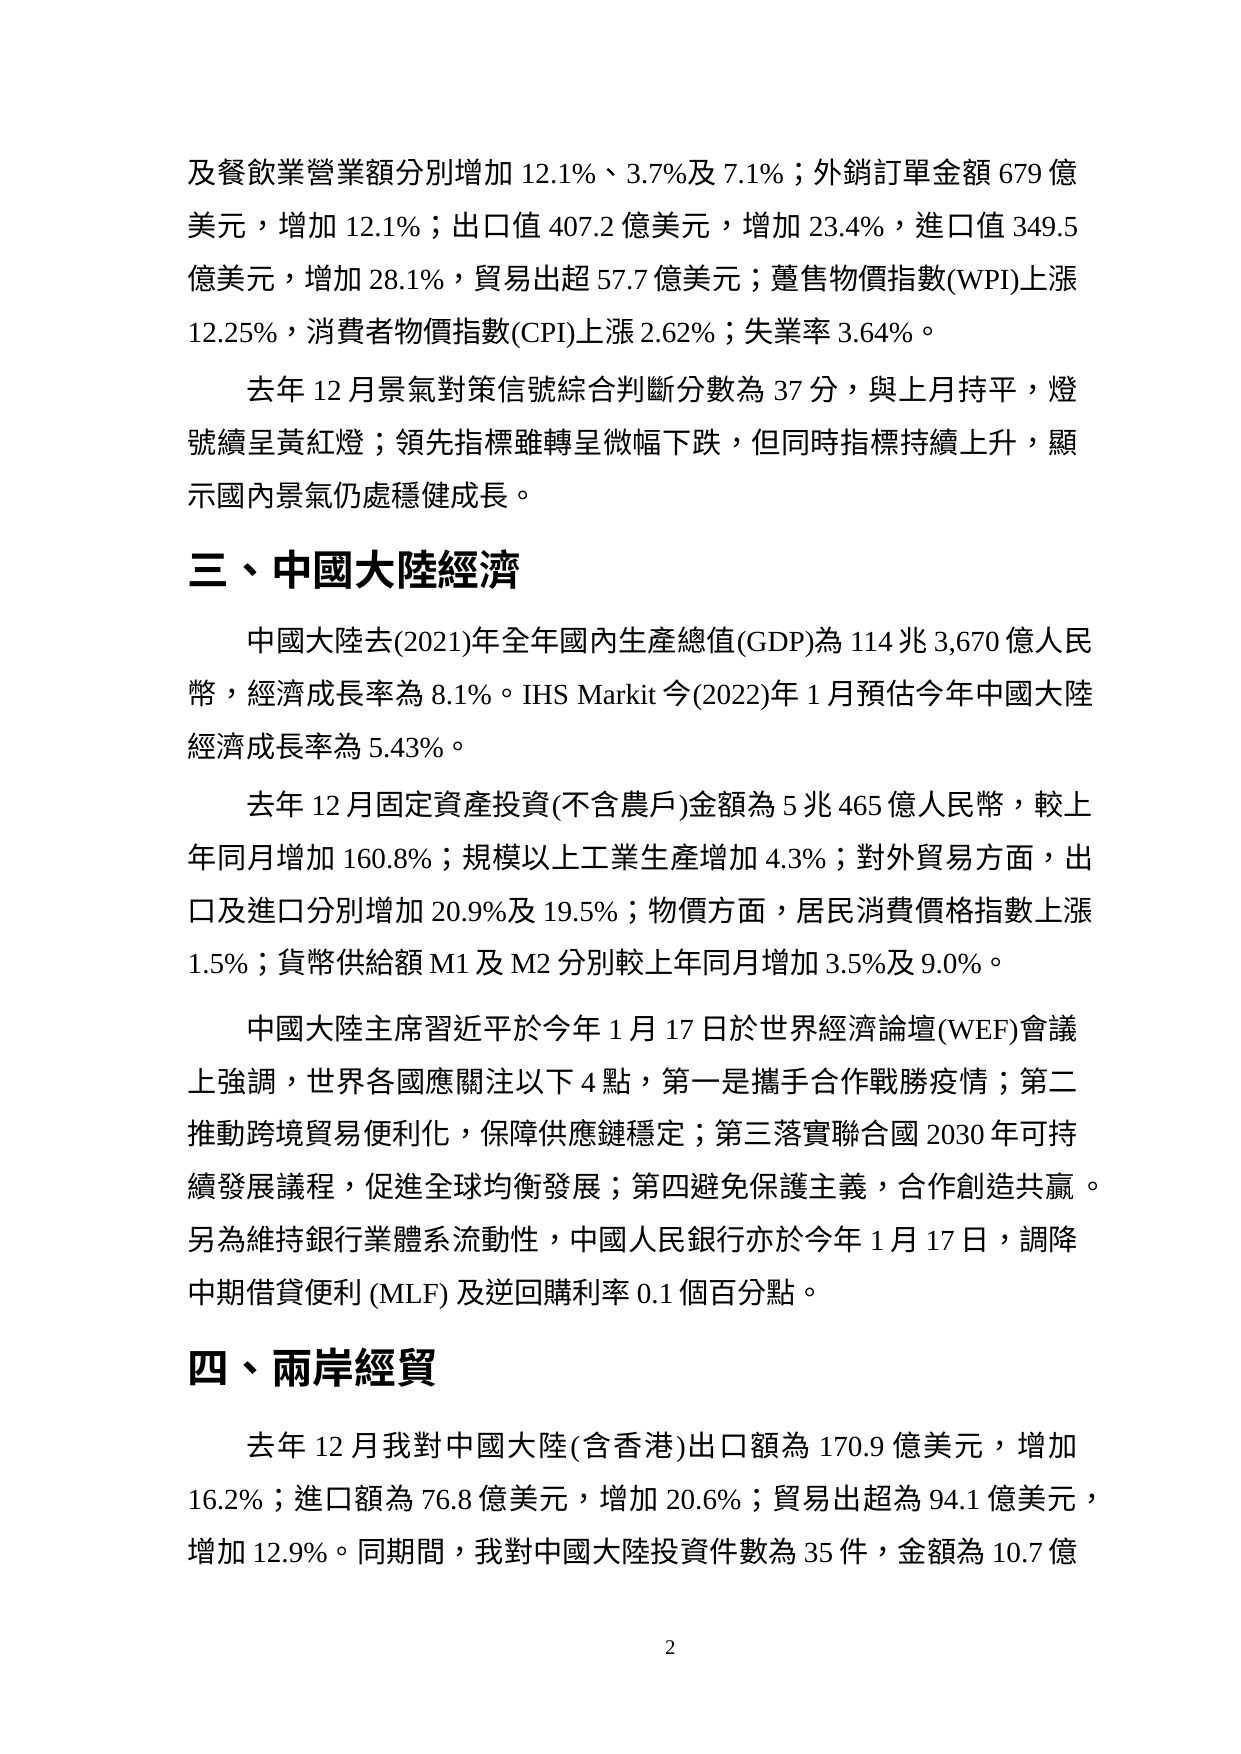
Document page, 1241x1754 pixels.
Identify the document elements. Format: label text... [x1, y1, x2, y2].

text 中國大陸主席習近平於今年1月17日於世界經濟論壇(WEF)會議上強調，世界各國應關注以下4點，第一是攜手合作戰勝疫情；第二推動跨境貿易便利化，保障供應鏈穩定；第三落實聯合國2030年可持續發展議程，促進全球均衡發展；第四避免保護主義，合作創造共贏。另為維持銀行業體系流動性，中國人民銀行亦於今年1月17日，調降中期借貸便利 (MLF) 及逆回購利率0.1個百分點。 [187, 1005, 1078, 1312]
text 四、兩岸經貿 [187, 1335, 1078, 1395]
text 去年12月景氣對策信號綜合判斷分數為37分，與上月持平，燈號續呈黃紅燈；領先指標雖轉呈微幅下跌，但同時指標持續上升，顯示國內景氣仍處穩健成長。 [187, 366, 1078, 514]
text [187, 150, 1078, 351]
text 三、中國大陸經濟 [187, 537, 1078, 598]
text 中國大陸去(2021)年全年國內生產總值(GDP)為114兆3,670億人民幣，經濟成長率為8.1%。IHS Markit今(2022)年1月預估今年中國大陸經濟成長率為5.43%。 [187, 618, 1094, 766]
text 去年12月固定資產投資(不含農戶)金額為5兆465億人民幣，較上年同月增加160.8%；規模以上工業生產增加4.3%；對外貿易方面，出口及進口分別增加20.9%及19.5%；物價方面，居民消費價格指數上漲1.5%；貨幣供給額M1及M2分別較上年同月增加3.5%及9.0%。 [187, 782, 1094, 982]
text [187, 1422, 1078, 1570]
